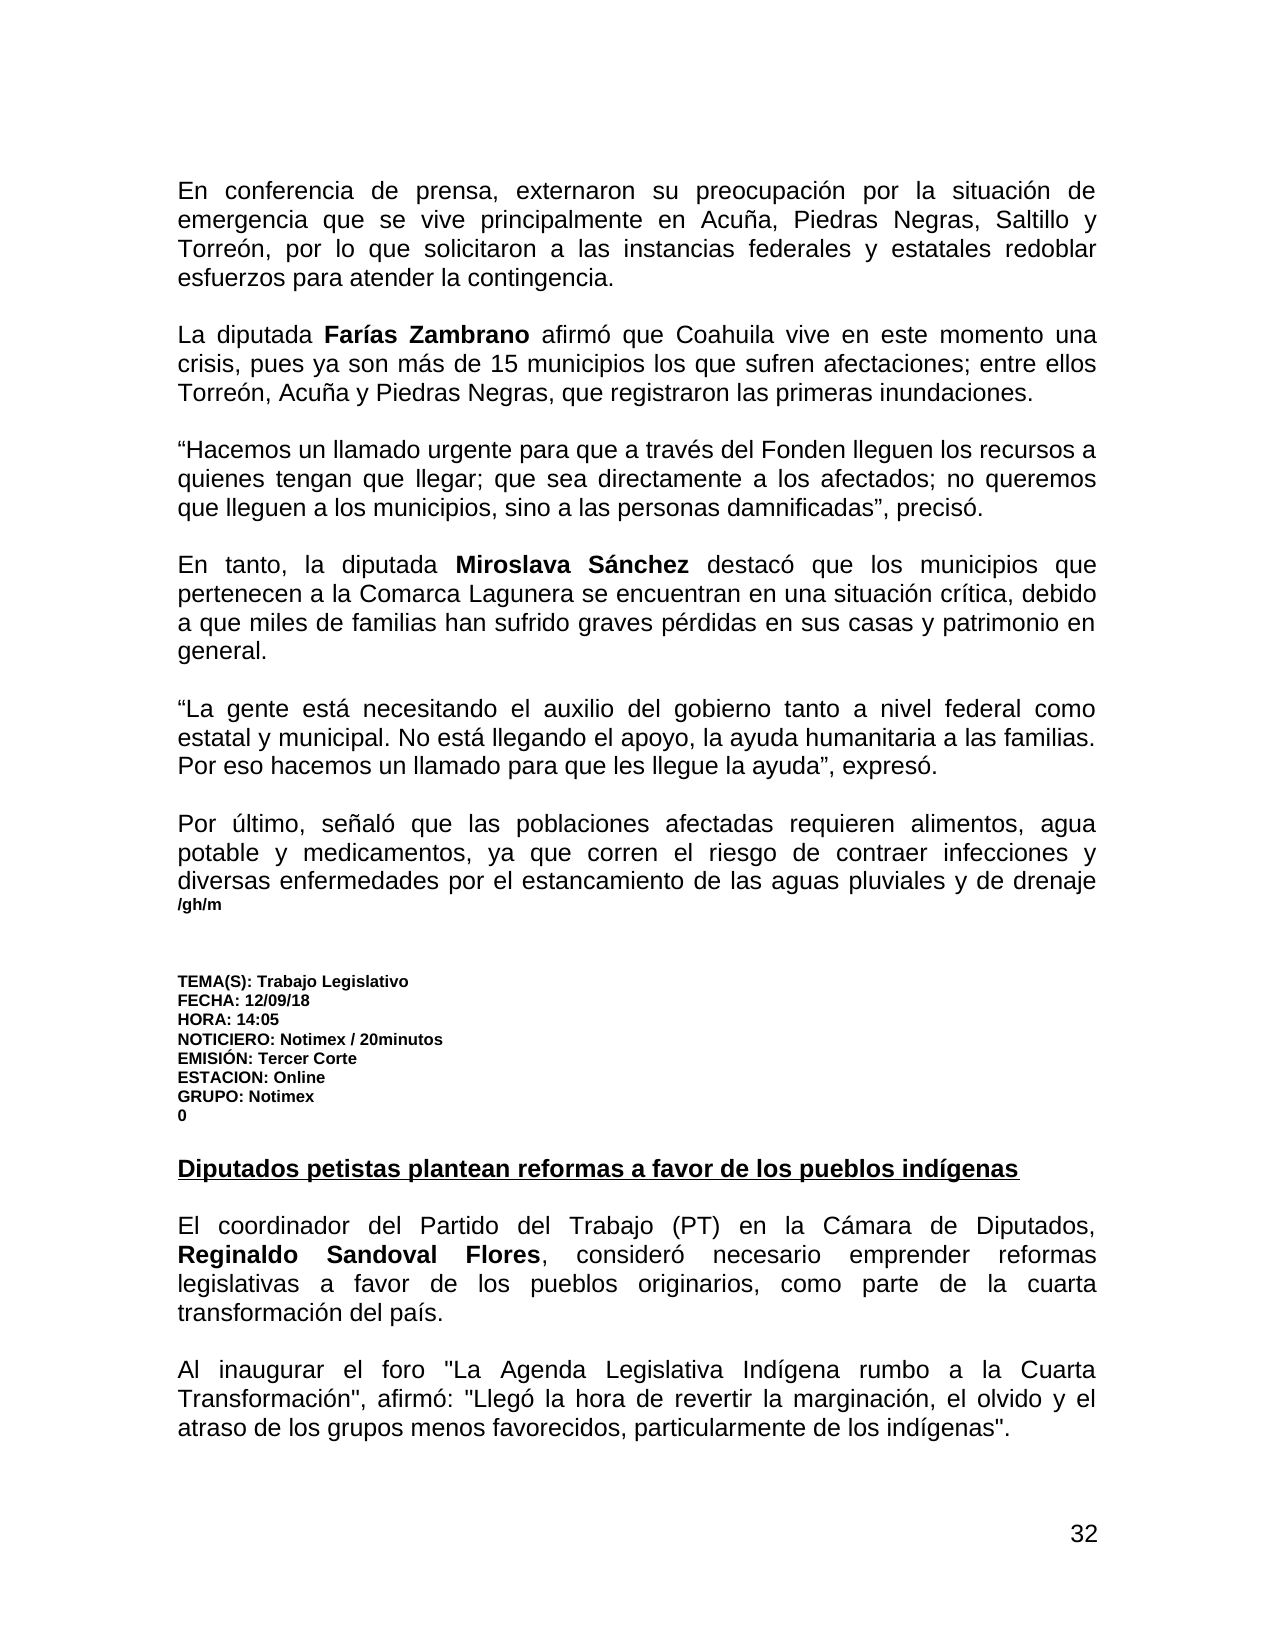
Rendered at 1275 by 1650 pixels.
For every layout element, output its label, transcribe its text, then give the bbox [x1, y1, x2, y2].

text En tanto, la diputada Miroslava Sánchez destacó que los municipios que pertenecen a la Comarca Lagunera se encuentran en una situación crítica, debido a que miles de familias han sufrido graves pérdidas en sus casas y patrimonio en general. [177, 550, 1098, 665]
text TEMA(S): Trabajo Legislativo [177, 972, 1098, 991]
text “Hacemos un llamado urgente para que a través del Fonden lleguen los recursos a quienes tengan que llegar; que sea directamente a los afectados; no queremos que lleguen a los municipios, sino a las personas damnificadas”, precisó. [177, 435, 1098, 521]
text EMISIÓN: Tercer Corte [177, 1048, 1098, 1068]
text HORA: 14:05 [177, 1010, 1098, 1029]
text ESTACION: Online [177, 1068, 1098, 1087]
text La diputada Farías Zambrano afirmó que Coahuila vive en este momento una crisis, pues ya son más de 15 municipios los que sufren afectaciones; entre ellos Torreón, Acuña y Piedras Negras, que registraron las primeras inundaciones. [177, 320, 1098, 406]
text “La gente está necesitando el auxilio del gobierno tanto a nivel federal como estatal y municipal. No está llegando el apoyo, la ayuda humanitaria a las familias. Por eso hacemos un llamado para que les llegue la ayuda”, expresó. [177, 694, 1098, 780]
text FECHA: 12/09/18 [177, 991, 1098, 1010]
text GRUPO: Notimex [177, 1087, 1098, 1106]
text 0 [177, 1106, 1098, 1125]
text Por último, señaló que las poblaciones afectadas requieren alimentos, agua potable y medicamentos, ya que corren el riesgo de contraer infecciones y diversas enfermedades por el estancamiento de las aguas pluviales y de drenaje /gh/m [177, 809, 1098, 914]
text Diputados petistas plantean reformas a favor de los pueblos indígenas [177, 1154, 1098, 1183]
text Al inaugurar el foro "La Agenda Legislativa Indígena rumbo a la Cuarta Transformación", afirmó: "Llegó la hora de revertir la marginación, el olvido y el atraso de los grupos menos favorecidos, particularmente de los indígenas". [177, 1355, 1098, 1441]
text El coordinador del Partido del Trabajo (PT) en la Cámara de Diputados, Reginaldo Sandoval Flores, consideró necesario emprender reformas legislativas a favor de los pueblos originarios, como parte de la cuarta transformación del país. [177, 1211, 1098, 1326]
text NOTICIERO: Notimex / 20minutos [177, 1029, 1098, 1048]
text En conferencia de prensa, externaron su preocupación por la situación de emergencia que se vive principalmente en Acuña, Piedras Negras, Saltillo y Torreón, por lo que solicitaron a las instancias federales y estatales redoblar esfuerzos para atender la contingencia. [177, 176, 1098, 291]
